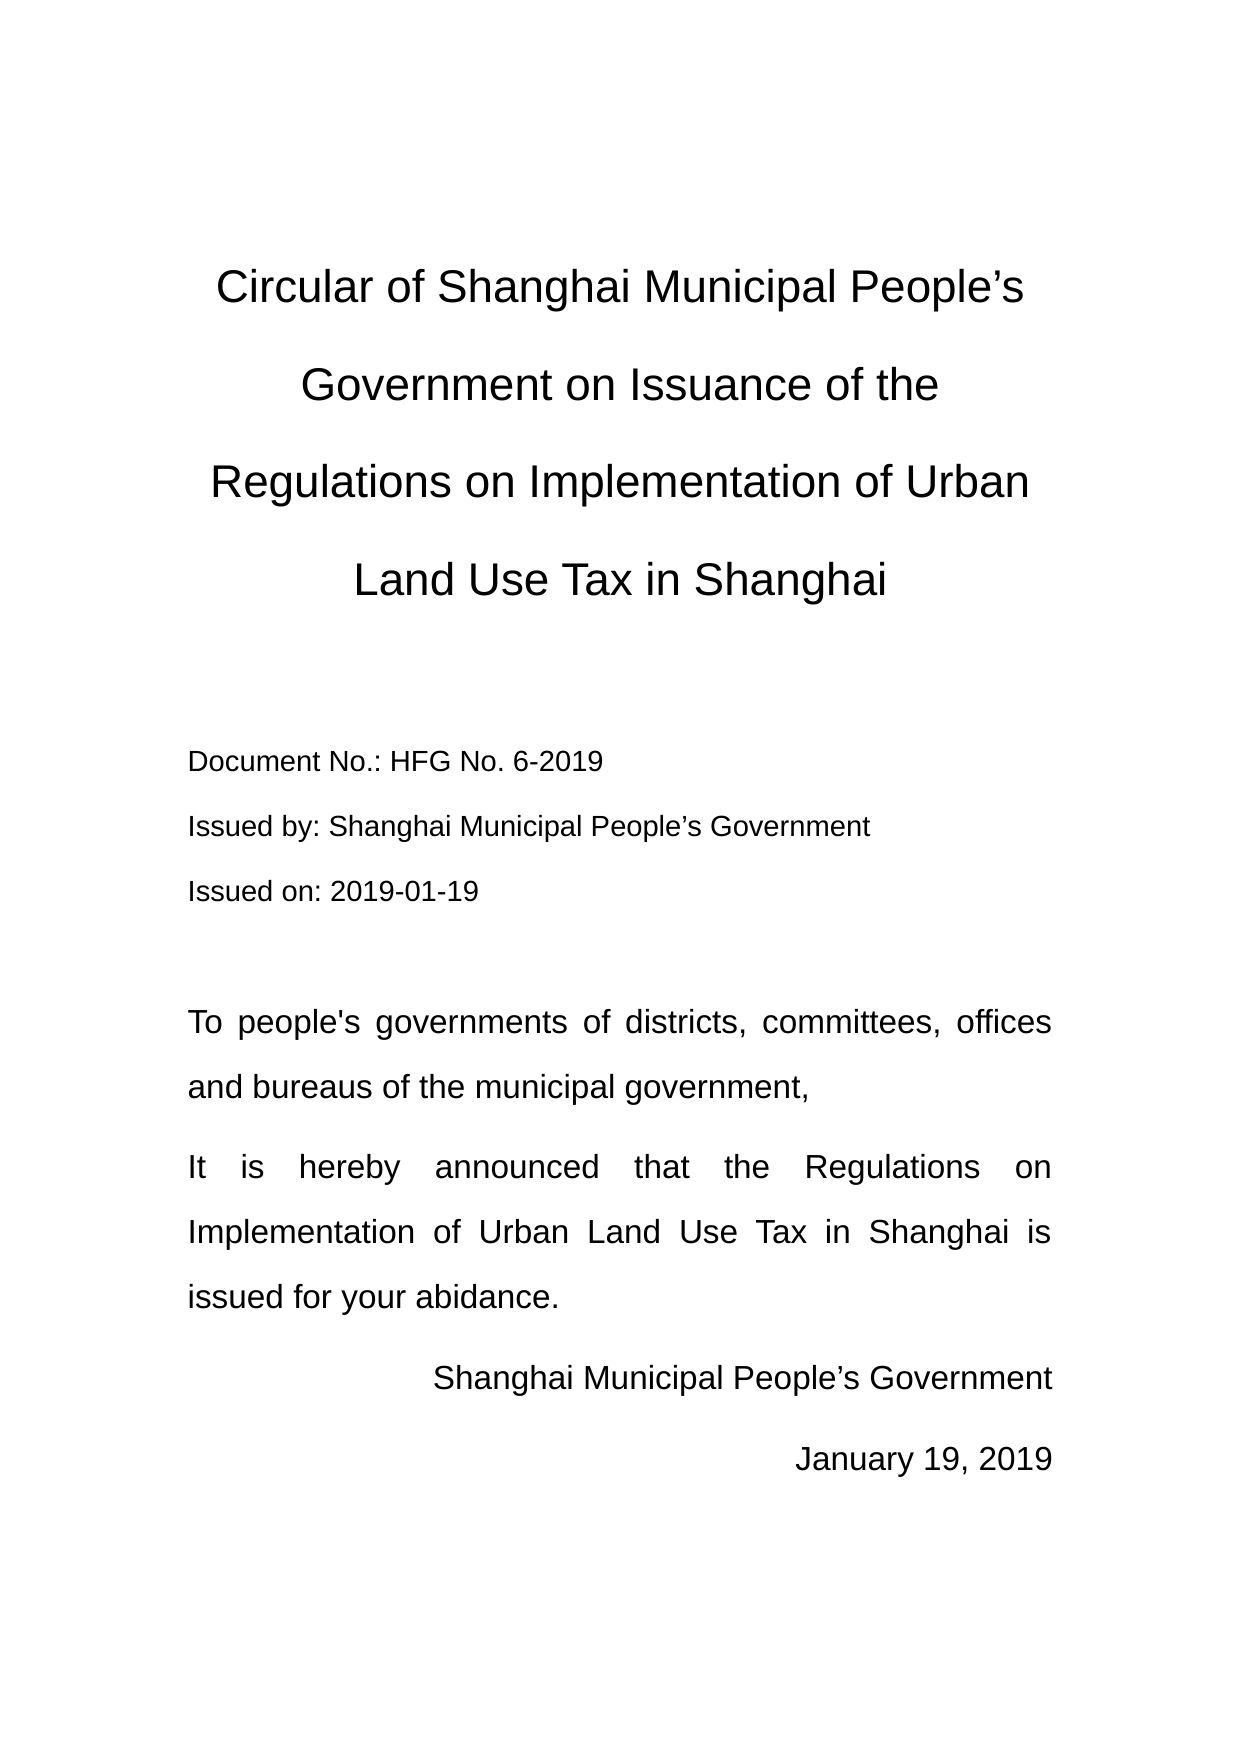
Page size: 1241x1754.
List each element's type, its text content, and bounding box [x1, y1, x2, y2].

text Shanghai Municipal People’s Government [187, 1345, 1053, 1410]
text Issued by: Shanghai Municipal People’s Government [187, 793, 1053, 858]
text Circular of Shanghai Municipal People’s Government on Issuance of the Regulations on Implementation of Urban Land Use Tax in Shanghai [187, 253, 1053, 611]
text Document No.: HFG No. 6-2019 [187, 728, 1053, 793]
text To people's governments of districts, committees, offices and bureaus of the municipal government, [187, 988, 1053, 1118]
text It is hereby announced that the Regulations on Implementation of Urban Land Use Tax in Shanghai is issued for your abidance. [187, 1134, 1053, 1329]
text January 19, 2019 [187, 1425, 1053, 1490]
text Issued on: 2019-01-19 [187, 858, 1053, 923]
